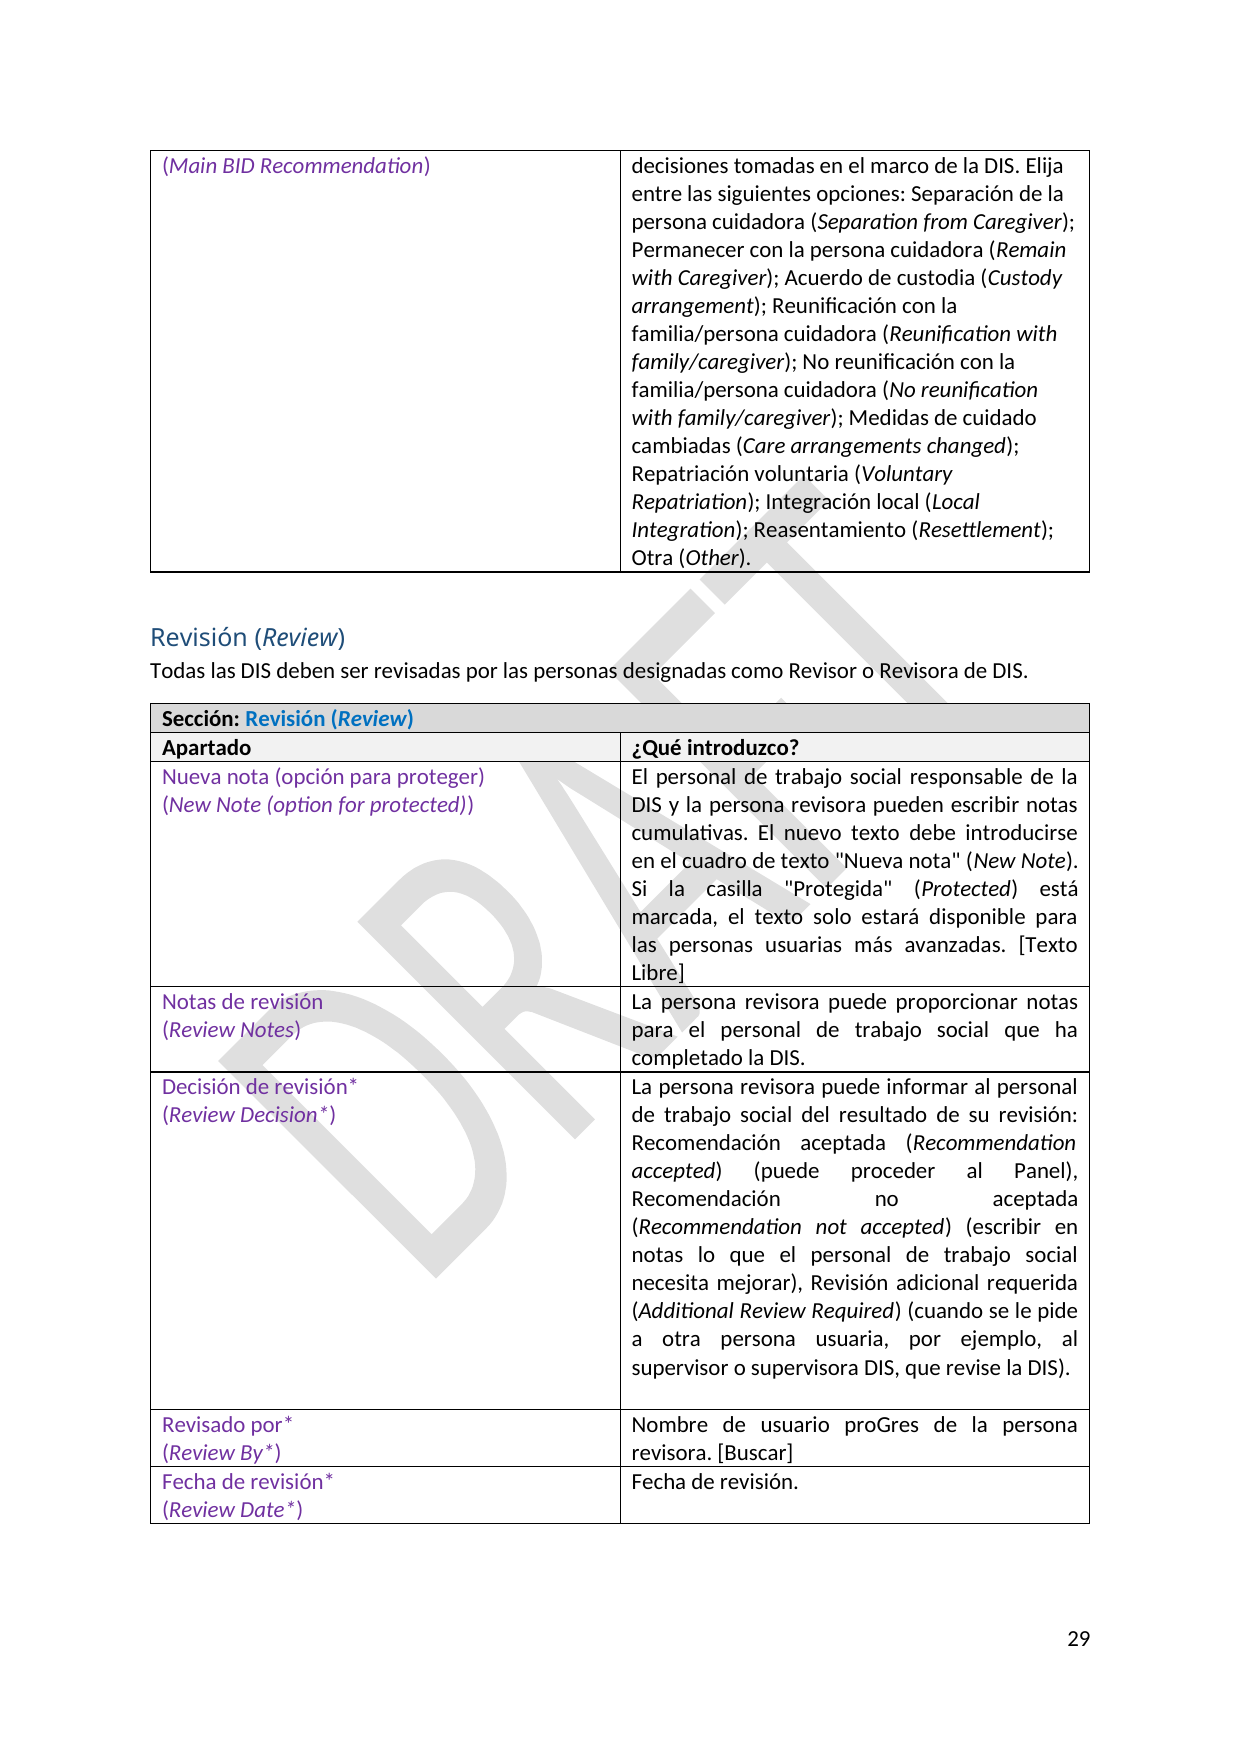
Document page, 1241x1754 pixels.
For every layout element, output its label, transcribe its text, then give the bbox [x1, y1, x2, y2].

table_cell Revisado por* (Review By*) [151, 1410, 620, 1466]
subtitle Revisión (Review) [150, 619, 1090, 653]
table_cell El personal de trabajo social responsable de la DIS y la persona revisora pueden escribir notas cumulativas. El nuevo texto debe introducirse en el cuadro de texto "Nueva nota" (New Note). Si la casilla "Protegida" (Protected) está marcada, el texto solo estará disponible para las personas usuarias más avanzadas. [Texto Libre] [621, 762, 1089, 986]
table_header Sección: Revisión (Review) [151, 704, 1089, 732]
table_cell Apartado [151, 733, 620, 761]
table_cell La persona revisora puede proporcionar notas para el personal de trabajo social que ha completado la DIS. [621, 987, 1089, 1071]
table_cell La persona revisora puede informar al personal de trabajo social del resultado de su revisión: Recomendación aceptada (Recommendation accepted) (puede proceder al Panel), Recomendación no aceptada (Recommendation not accepted) (escribir en notas lo que el personal de trabajo social necesita mejorar), Revisión adicional requerida (Additional Review Required) (cuando se le pide a otra persona usuaria, por ejemplo, al supervisor o supervisora DIS, que revise la DIS). [621, 1073, 1089, 1409]
table_cell ¿Qué introduzco? [621, 733, 1089, 761]
table_cell Nombre de usuario proGres de la persona revisora. [Buscar] [621, 1410, 1089, 1466]
table_cell Fecha de revisión* (Review Date*) [151, 1467, 620, 1523]
table_cell Decisión de revisión* (Review Decision*) [151, 1073, 620, 1409]
table_cell Notas de revisión (Review Notes) [151, 987, 620, 1071]
table_cell Nueva nota (opción para proteger) (New Note (option for protected)) [151, 762, 620, 986]
text Todas las DIS deben ser revisadas por las personas designadas como Revisor o Revisora de DIS. [150, 656, 1090, 684]
table_cell Fecha de revisión. [621, 1467, 1089, 1523]
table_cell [151, 151, 620, 571]
